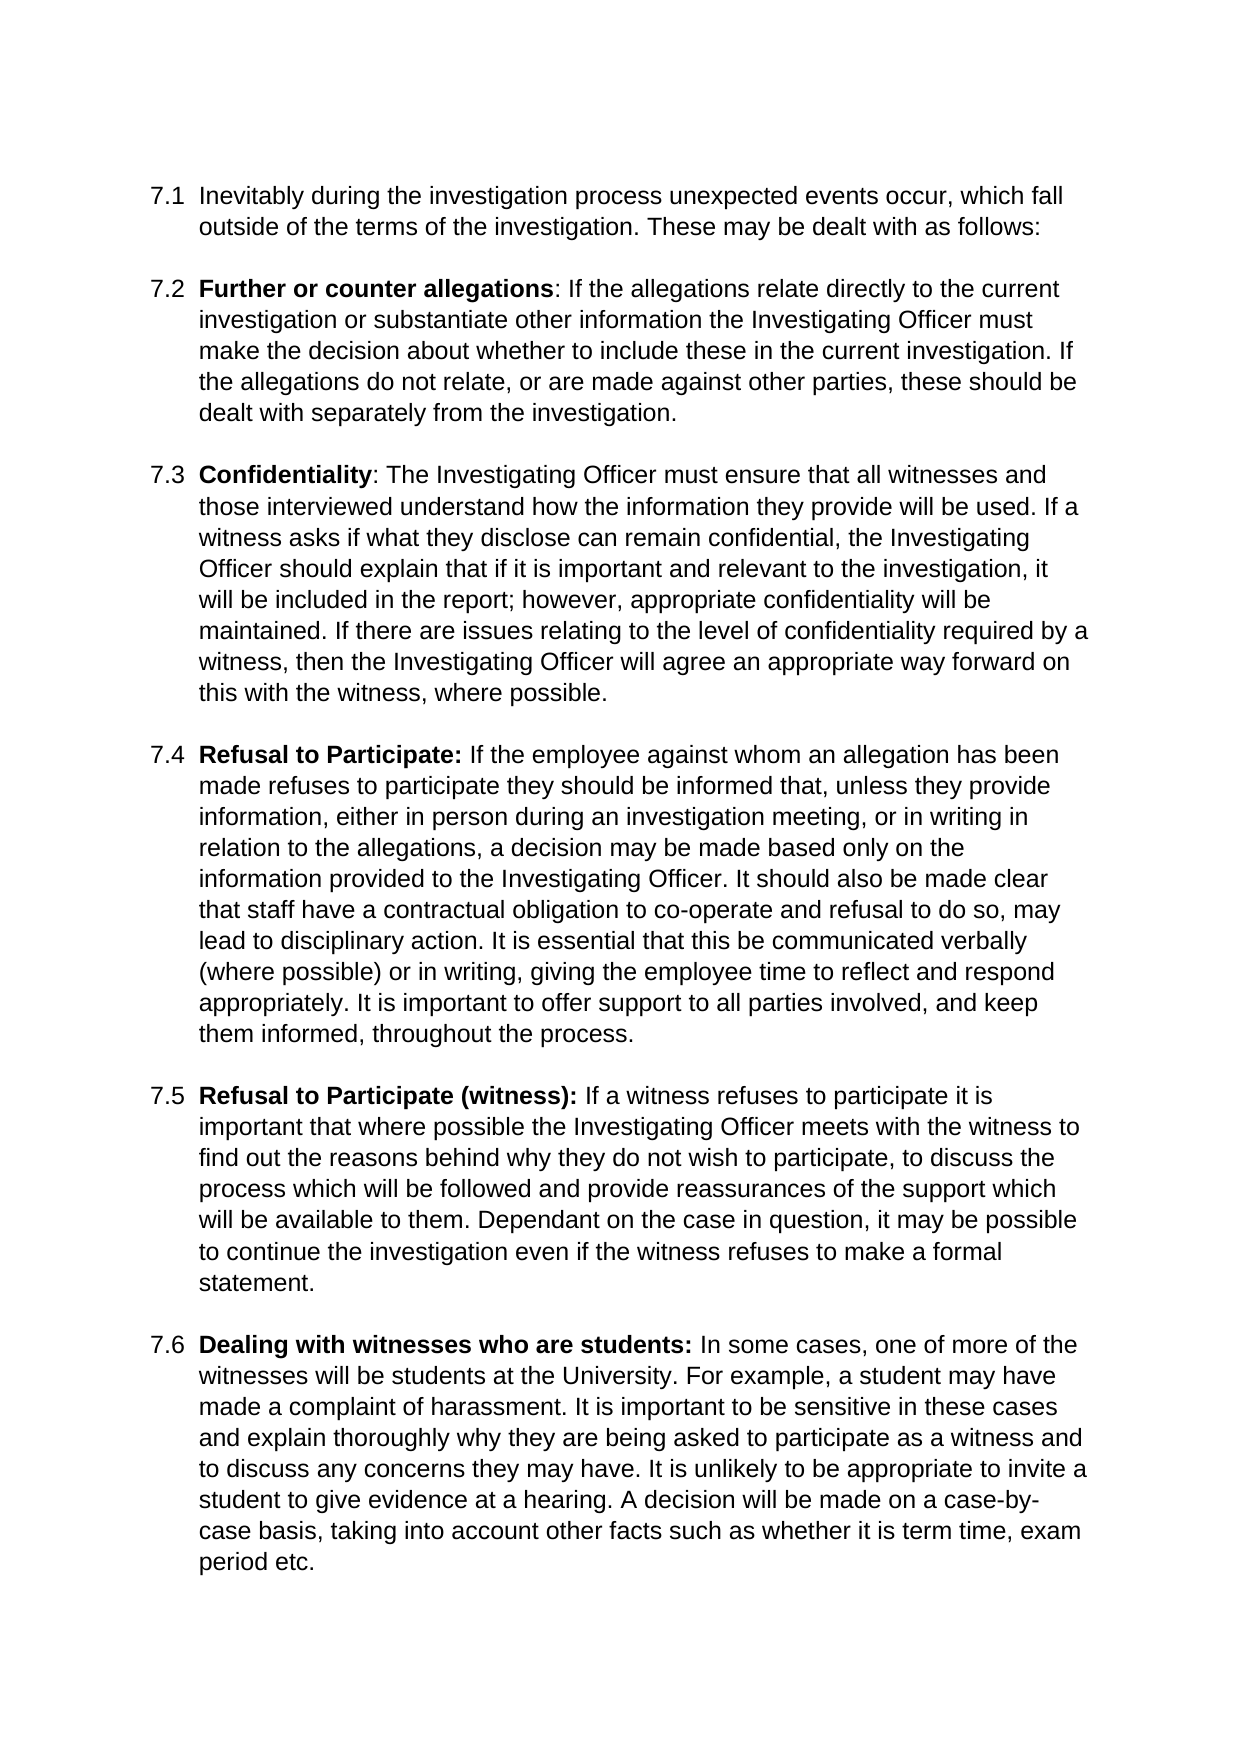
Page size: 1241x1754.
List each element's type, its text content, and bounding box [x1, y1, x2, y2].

list Refusal to Participate: If the employee against whom an allegation has been made refuses to participate they should be informed that, unless they provide information, either in person during an investigation meeting, or in writing in relation to the allegations, a decision may be made based only on the information provided to the Investigating Officer. It should also be made clear that staff have a contractual obligation to co-operate and refusal to do so, may lead to disciplinary action. It is essential that this be communicated verbally (where possible) or in writing, giving the employee time to reflect and respond appropriately. It is important to offer support to all parties involved, and keep them informed, throughout the process. [150, 740, 1090, 1048]
list Inevitably during the investigation process unexpected events occur, which fall outside of the terms of the investigation. These may be dealt with as follows: [150, 181, 1090, 241]
list Refusal to Participate (witness): If a witness refuses to participate it is important that where possible the Investigating Officer meets with the witness to find out the reasons behind why they do not wish to participate, to discuss the process which will be followed and provide reassurances of the support which will be available to them. Dependant on the case in question, it may be possible to continue the investigation even if the witness refuses to make a formal statement. [150, 1081, 1090, 1296]
list Further or counter allegations: If the allegations relate directly to the current investigation or substantiate other information the Investigating Officer must make the decision about whether to include these in the current investigation. If the allegations do not relate, or are made against other parties, these should be dealt with separately from the investigation. [150, 274, 1090, 427]
list Confidentiality: The Investigating Officer must ensure that all witnesses and those interviewed understand how the information they provide will be used. If a witness asks if what they disclose can remain confidential, the Investigating Officer should explain that if it is important and relevant to the investigation, it will be included in the report; however, appropriate confidentiality will be maintained. If there are issues relating to the level of confidentiality required by a witness, then the Investigating Officer will agree an appropriate way forward on this with the witness, where possible. [150, 460, 1090, 706]
list Dealing with witnesses who are students: In some cases, one of more of the witnesses will be students at the University. For example, a student may have made a complaint of harassment. It is important to be sensitive in these cases and explain thoroughly why they are being asked to participate as a witness and to discuss any concerns they may have. It is unlikely to be appropriate to invite a student to give evidence at a hearing. A decision will be made on a case-by-case basis, taking into account other facts such as whether it is term time, exam period etc. [150, 1329, 1090, 1576]
